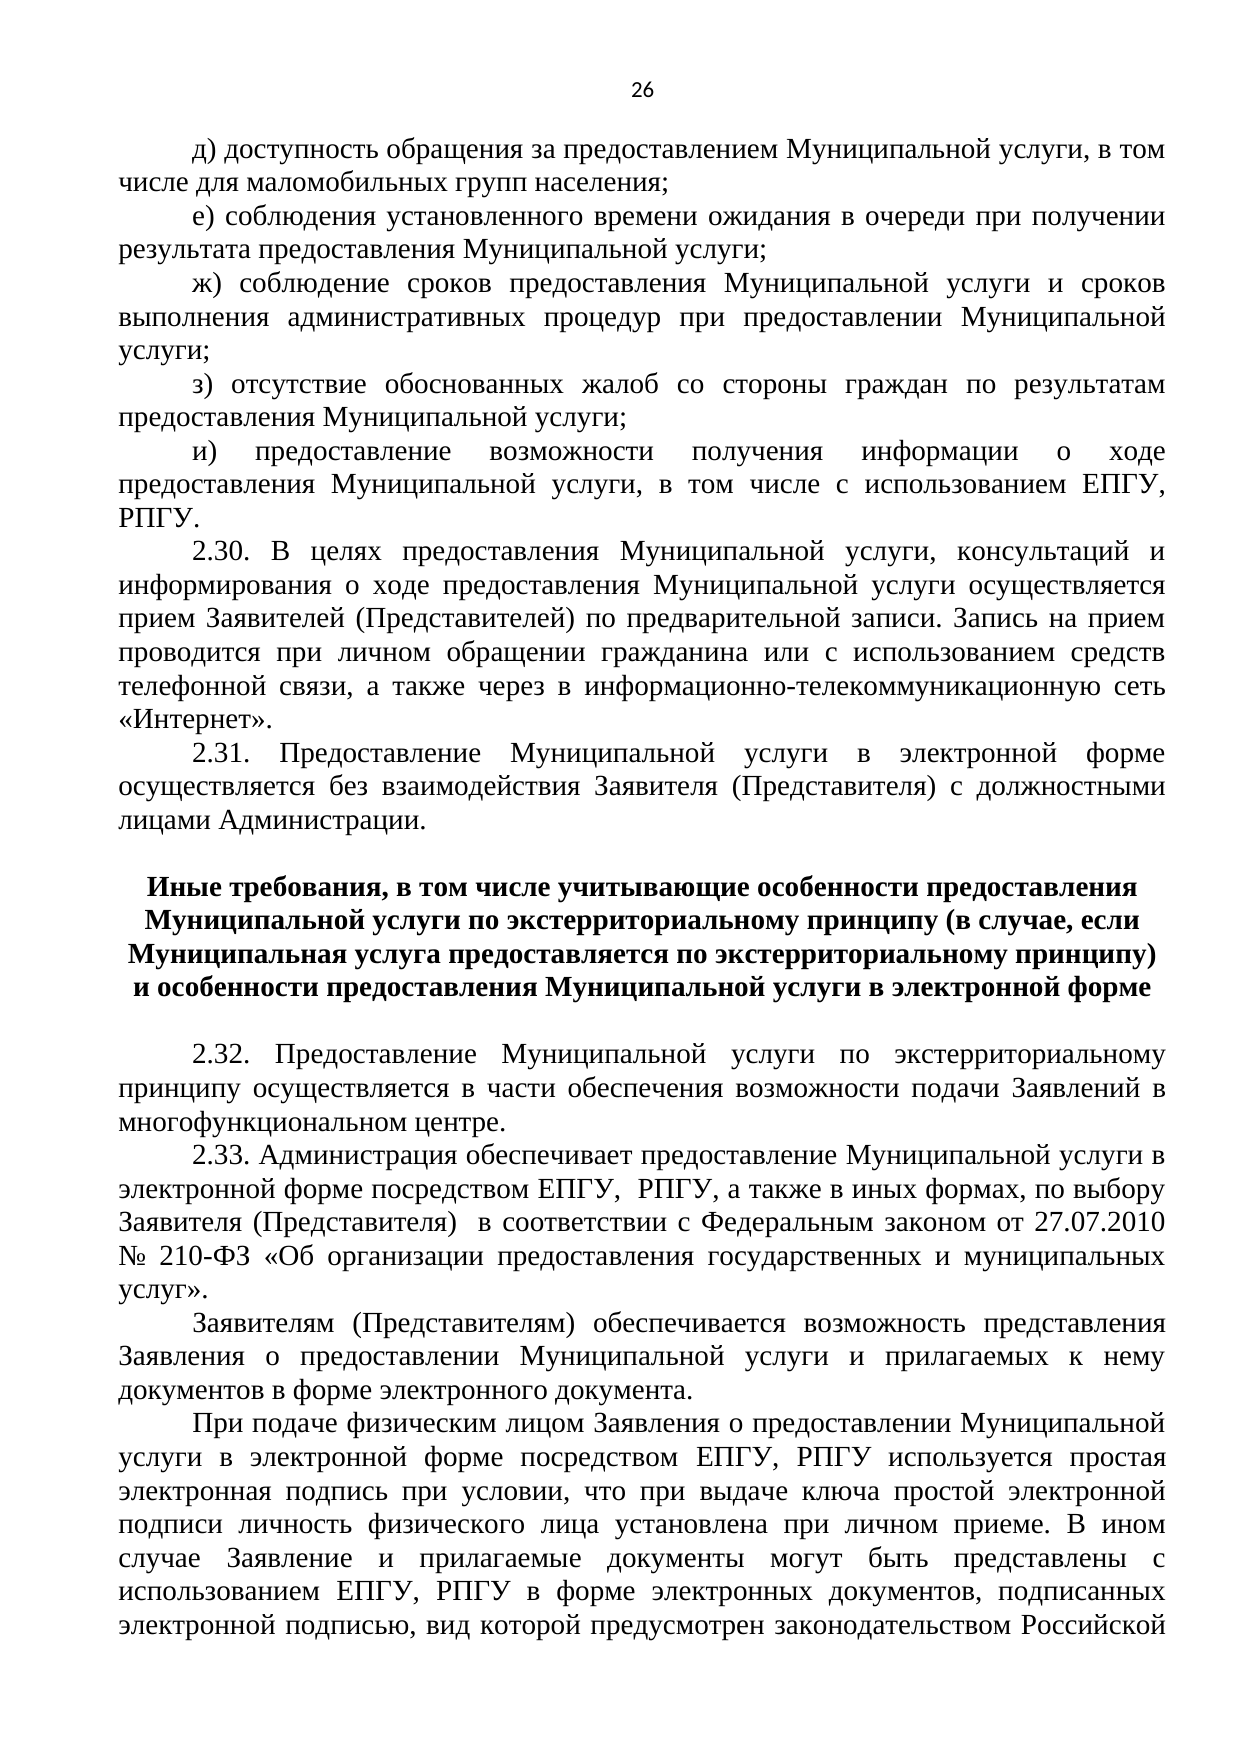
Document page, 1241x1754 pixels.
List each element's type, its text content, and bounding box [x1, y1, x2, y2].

text 2.30. В целях предоставления Муниципальной услуги, консультаций и информирования о ходе предоставления Муниципальной услуги осуществляется прием Заявителей (Представителей) по предварительной записи. Запись на прием проводится при личном обращении гражданина или с использованием средств телефонной связи, а также через в информационно-телекоммуникационную сеть «Интернет». [118, 533, 1167, 735]
text Заявителям (Представителям) обеспечивается возможность представления Заявления о предоставлении Муниципальной услуги и прилагаемых к нему документов в форме электронного документа. [118, 1305, 1167, 1406]
text е) соблюдения установленного времени ожидания в очереди при получении результата предоставления Муниципальной услуги; [118, 198, 1167, 265]
text ж) соблюдение сроков предоставления Муниципальной услуги и сроков выполнения административных процедур при предоставлении Муниципальной услуги; [118, 265, 1167, 366]
text 2.32. Предоставление Муниципальной услуги по экстерриториальному принципу осуществляется в части обеспечения возможности подачи Заявлений в многофункциональном центре. [118, 1037, 1167, 1137]
text 2.31. Предоставление Муниципальной услуги в электронной форме осуществляется без взаимодействия Заявителя (Представителя) с должностными лицами Администрации. [118, 735, 1167, 835]
text д) доступность обращения за предоставлением Муниципальной услуги, в том числе для маломобильных групп населения; [118, 131, 1167, 198]
text 2.33. Администрация обеспечивает предоставление Муниципальной услуги в электронной форме посредством ЕПГУ, РПГУ, а также в иных формах, по выбору Заявителя (Представителя) в соответствии с Федеральным законом от 27.07.2010 № 210-ФЗ «Об организации предоставления государственных и муниципальных услуг». [118, 1137, 1167, 1305]
text Иные требования, в том числе учитывающие особенности предоставления Муниципальной услуги по экстерриториальному принципу (в случае, если Муниципальная услуга предоставляется по экстерриториальному принципу) и особенности предоставления Муниципальной услуги в электронной форме [118, 869, 1167, 1003]
text з) отсутствие обоснованных жалоб со стороны граждан по результатам предоставления Муниципальной услуги; [118, 366, 1167, 433]
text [118, 1406, 1167, 1640]
text и) предоставление возможности получения информации о ходе предоставления Муниципальной услуги, в том числе с использованием ЕПГУ, РПГУ. [118, 433, 1167, 533]
